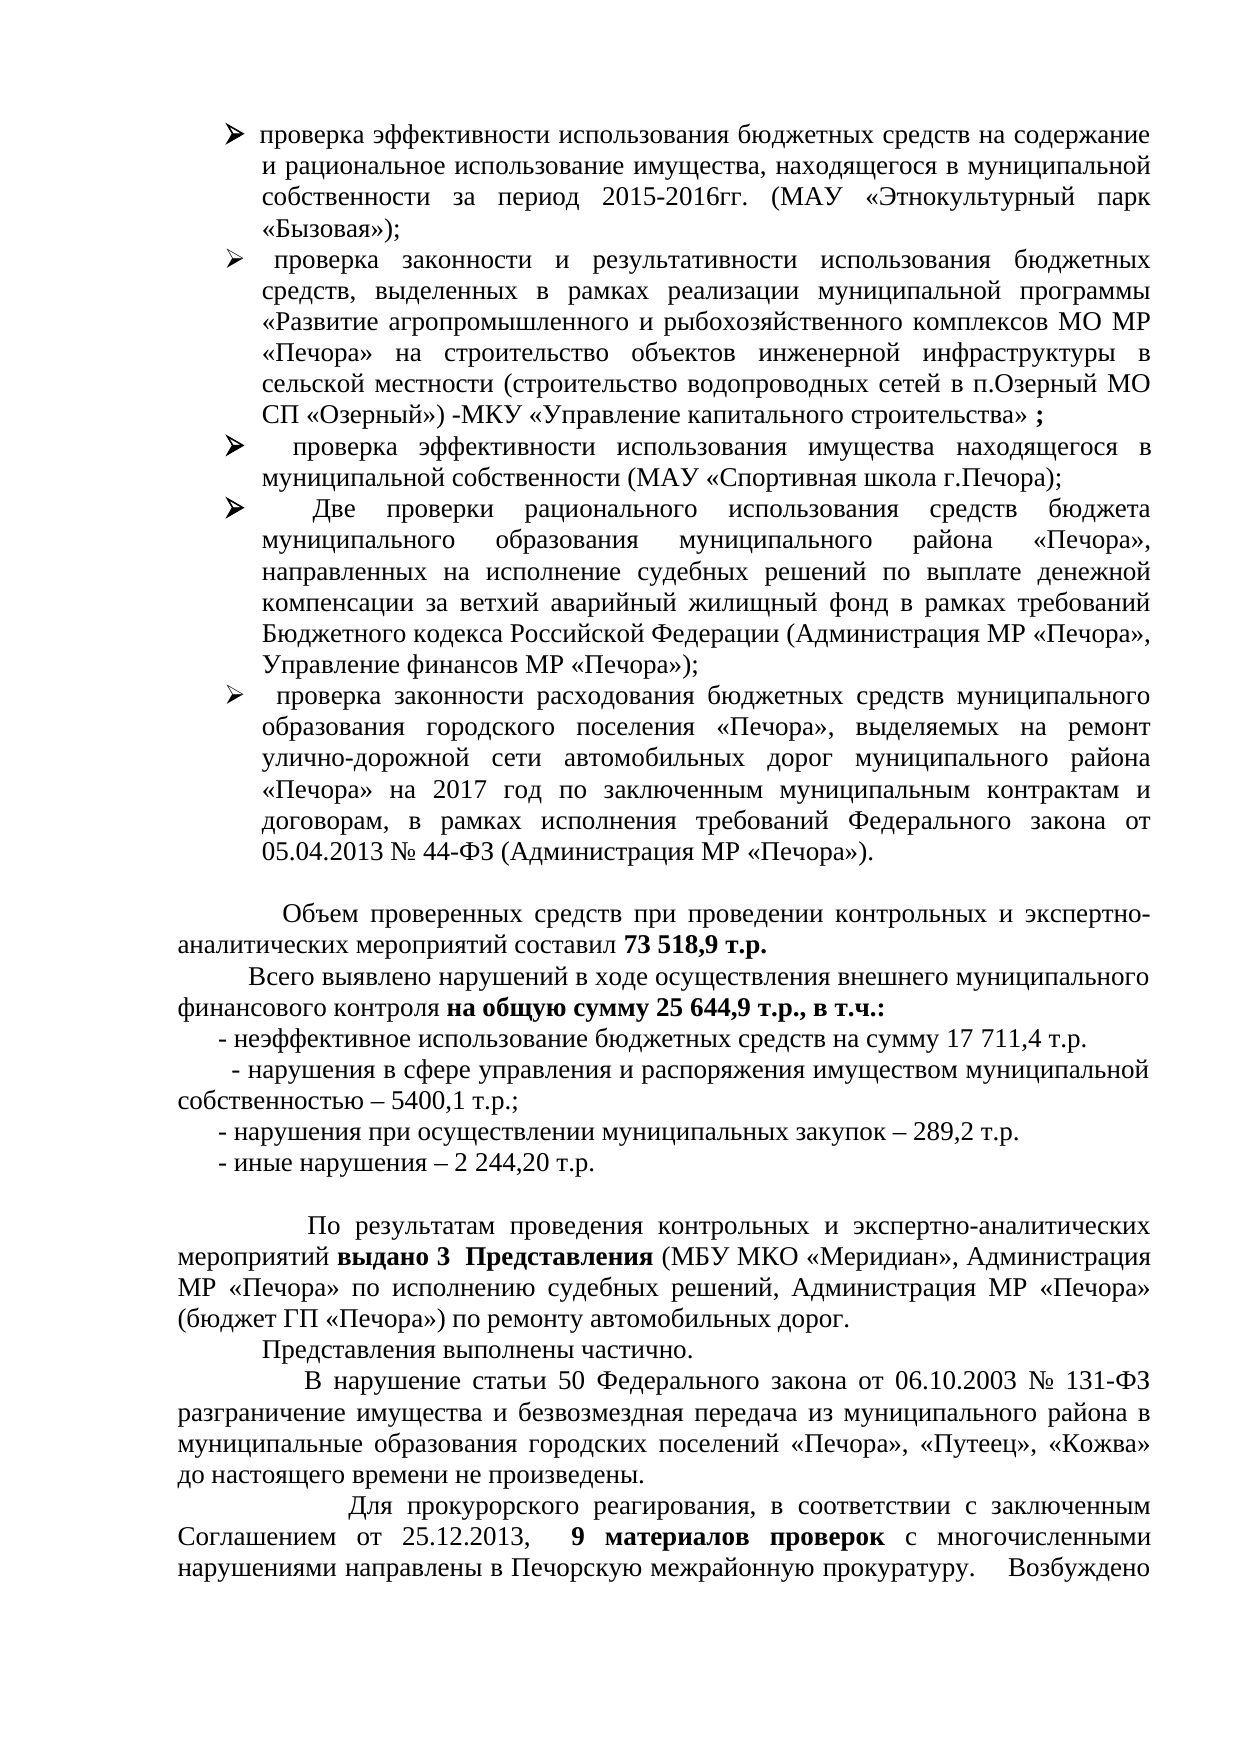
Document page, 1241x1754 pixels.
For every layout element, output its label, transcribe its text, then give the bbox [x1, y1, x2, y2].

text - нарушения при осуществлении муниципальных закупок – 289,2 т.р. [177, 1115, 1152, 1146]
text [177, 1489, 1152, 1582]
text В нарушение статьи 50 Федерального закона от 06.10.2003 № 131-ФЗ разграничение имущества и безвозмездная передача из муниципального района в муниципальные образования городских поселений «Печора», «Путеец», «Кожва» до настоящего времени не произведены. [177, 1364, 1152, 1489]
text По результатам проведения контрольных и экспертно-аналитических мероприятий выдано 3 Представления (МБУ МКО «Меридиан», Администрация МР «Печора» по исполнению судебных решений, Администрация МР «Печора» (бюджет ГП «Печора») по ремонту автомобильных дорог. [177, 1209, 1152, 1333]
list проверка эффективности использования имущества находящегося в муниципальной собственности (МАУ «Спортивная школа г.Печора); [224, 430, 1152, 492]
text - иные нарушения – 2 244,20 т.р. [177, 1146, 1152, 1178]
text Представления выполнены частично. [262, 1333, 1152, 1364]
text - нарушения в сфере управления и распоряжения имуществом муниципальной собственностью – 5400,1 т.р.; [177, 1053, 1152, 1115]
list проверка законности и результативности использования бюджетных средств, выделенных в рамках реализации муниципальной программы «Развитие агропромышленного и рыбохозяйственного комплексов МО МР «Печора» на строительство объектов инженерной инфраструктуры в сельской местности (строительство водопроводных сетей в п.Озерный МО СП «Озерный») -МКУ «Управление капитального строительства» ; [224, 243, 1152, 430]
text Всего выявлено нарушений в ходе осуществления внешнего муниципального финансового контроля на общую сумму 25 644,9 т.р., в т.ч.: [177, 959, 1152, 1022]
text Объем проверенных средств при проведении контрольных и экспертно-аналитических мероприятий составил 73 518,9 т.р. [177, 897, 1152, 959]
list проверка эффективности использования бюджетных средств на содержание и рациональное использование имущества, находящегося в муниципальной собственности за период 2015-2016гг. (МАУ «Этнокультурный парк «Бызовая»); [224, 118, 1152, 243]
list проверка законности расходования бюджетных средств муниципального образования городского поселения «Печора», выделяемых на ремонт улично-дорожной сети автомобильных дорог муниципального района «Печора» на 2017 год по заключенным муниципальным контрактам и договорам, в рамках исполнения требований Федерального закона от 05.04.2013 № 44-ФЗ (Администрация МР «Печора»). [224, 679, 1152, 866]
list Две проверки рационального использования средств бюджета муниципального образования муниципального района «Печора», направленных на исполнение судебных решений по выплате денежной компенсации за ветхий аварийный жилищный фонд в рамках требований Бюджетного кодекса Российской Федерации (Администрация МР «Печора», Управление финансов МР «Печора»); [224, 492, 1152, 679]
text - неэффективное использование бюджетных средств на сумму 17 711,4 т.р. [177, 1022, 1152, 1053]
